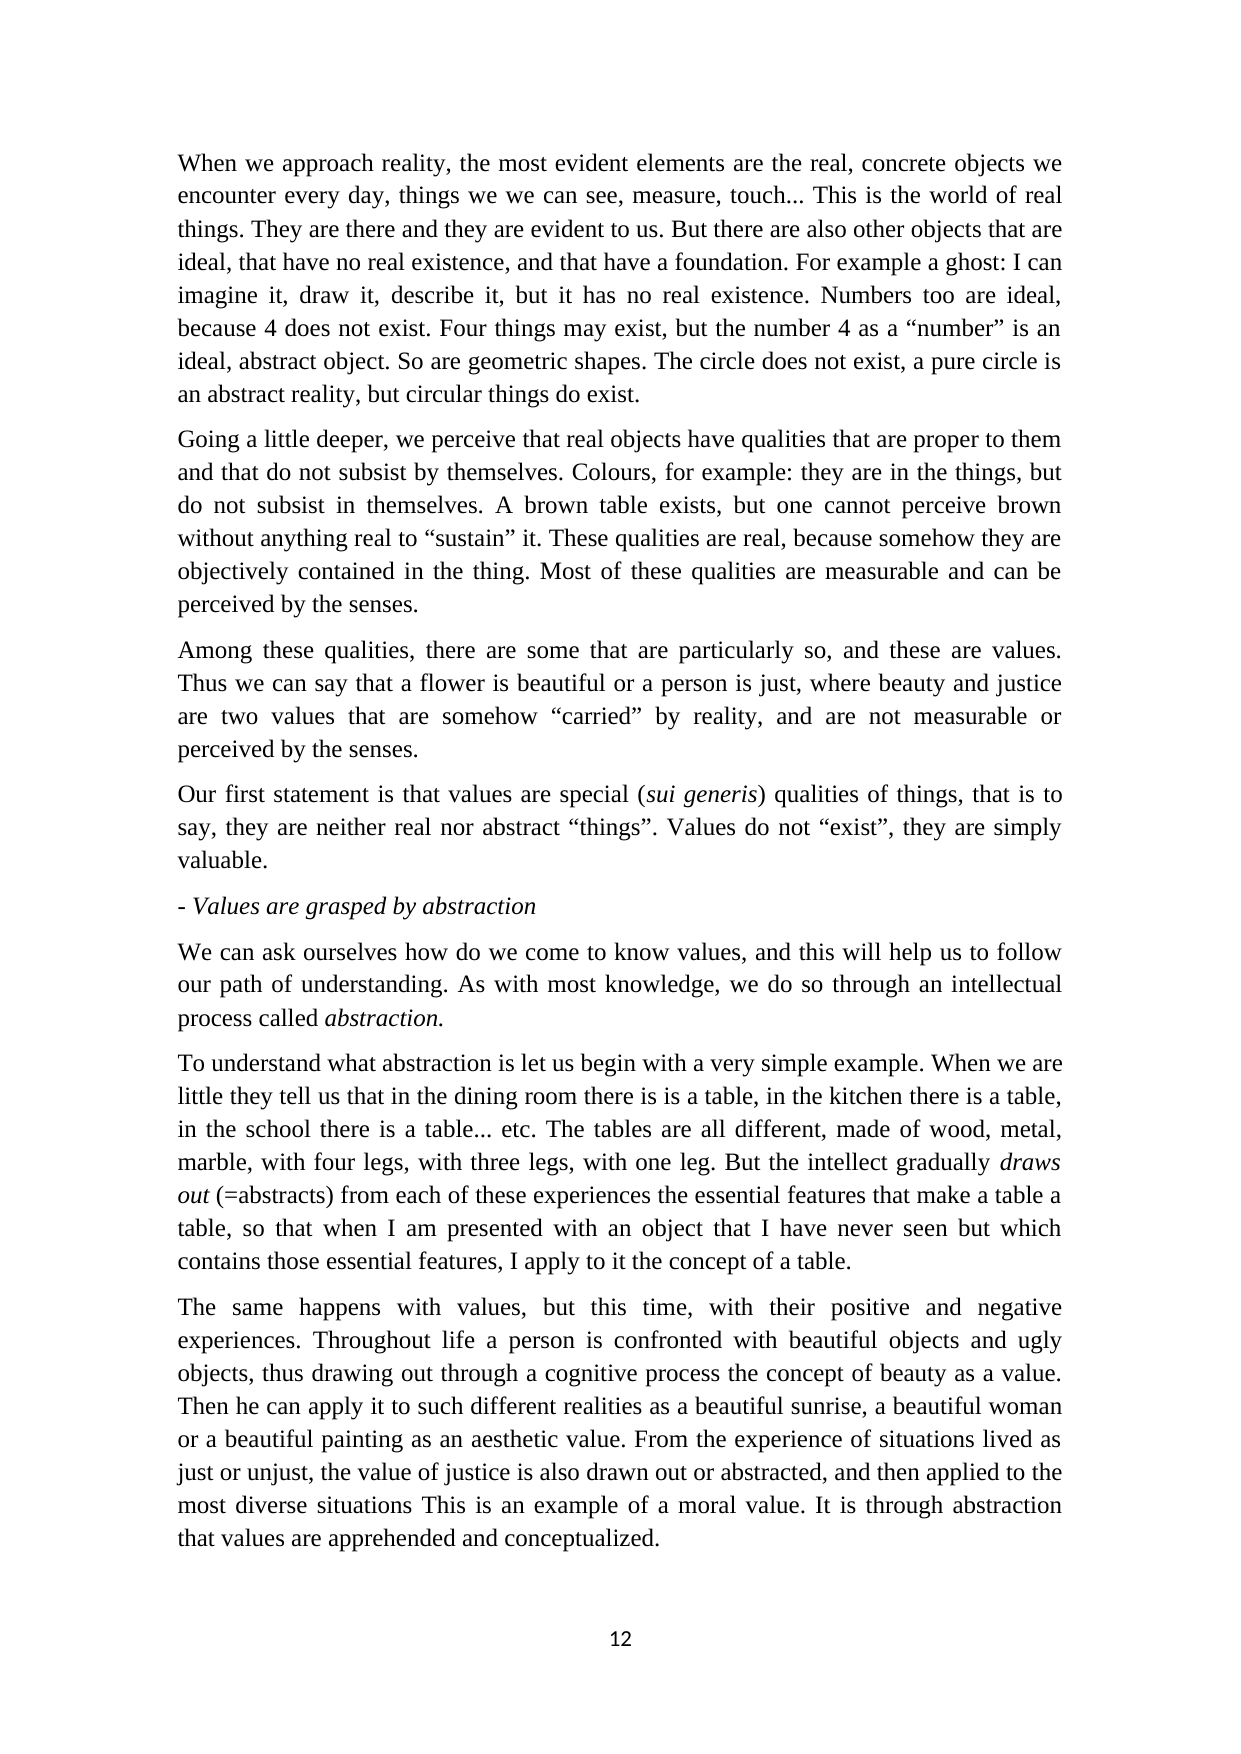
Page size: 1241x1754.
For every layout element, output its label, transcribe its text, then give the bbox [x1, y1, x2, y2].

text The same happens with values, but this time, with their positive and negative experiences. Throughout life a person is confronted with beautiful objects and ugly objects, thus drawing out through a cognitive process the concept of beauty as a value. Then he can apply it to such different realities as a beautiful sunrise, a beautiful woman or a beautiful painting as an aesthetic value. From the experience of situations lived as just or unjust, the value of justice is also drawn out or abstracted, and then applied to the most diverse situations This is an example of a moral value. It is through abstraction that values are apprehended and conceptualized. [177, 1292, 1063, 1552]
text Our first statement is that values are special (sui generis) qualities of things, that is to say, they are neither real nor abstract “things”. Values do not “exist”, they are simply valuable. [177, 779, 1063, 874]
text To understand what abstraction is let us begin with a very simple example. When we are little they tell us that in the dining room there is is a table, in the kitchen there is a table, in the school there is a table... etc. The tables are all different, made of wood, metal, marble, with four legs, with three legs, with one leg. But the intellect gradually draws out (=abstracts) from each of these experiences the essential features that make a table a table, so that when I am presented with an object that I have never seen but which contains those essential features, I apply to it the concept of a table. [177, 1048, 1063, 1275]
text When we approach reality, the most evident elements are the real, concrete objects we encounter every day, things we we can see, measure, touch... This is the world of real things. They are there and they are evident to us. But there are also other objects that are ideal, that have no real existence, and that have a foundation. For example a ghost: I can imagine it, draw it, describe it, but it has no real existence. Numbers too are ideal, because 4 does not exist. Four things may exist, but the number 4 as a “number” is an ideal, abstract object. So are geometric shapes. The circle does not exist, a pure circle is an abstract reality, but circular things do exist. [177, 148, 1063, 407]
text Among these qualities, there are some that are particularly so, and these are values. Thus we can say that a flower is beautiful or a person is just, where beauty and justice are two values that are somehow “carried” by reality, and are not measurable or perceived by the senses. [177, 635, 1063, 763]
text Going a little deeper, we perceive that real objects have qualities that are proper to them and that do not subsist by themselves. Colours, for example: they are in the things, but do not subsist in themselves. A brown table exists, but one cannot perceive brown without anything real to “sustain” it. These qualities are real, because somehow they are objectively contained in the thing. Most of these qualities are measurable and can be perceived by the senses. [177, 424, 1063, 618]
text We can ask ourselves how do we come to know values, and this will help us to follow our path of understanding. As with most knowledge, we do so through an intellectual process called abstraction. [177, 937, 1063, 1031]
text - Values are grasped by abstraction [177, 891, 1063, 920]
